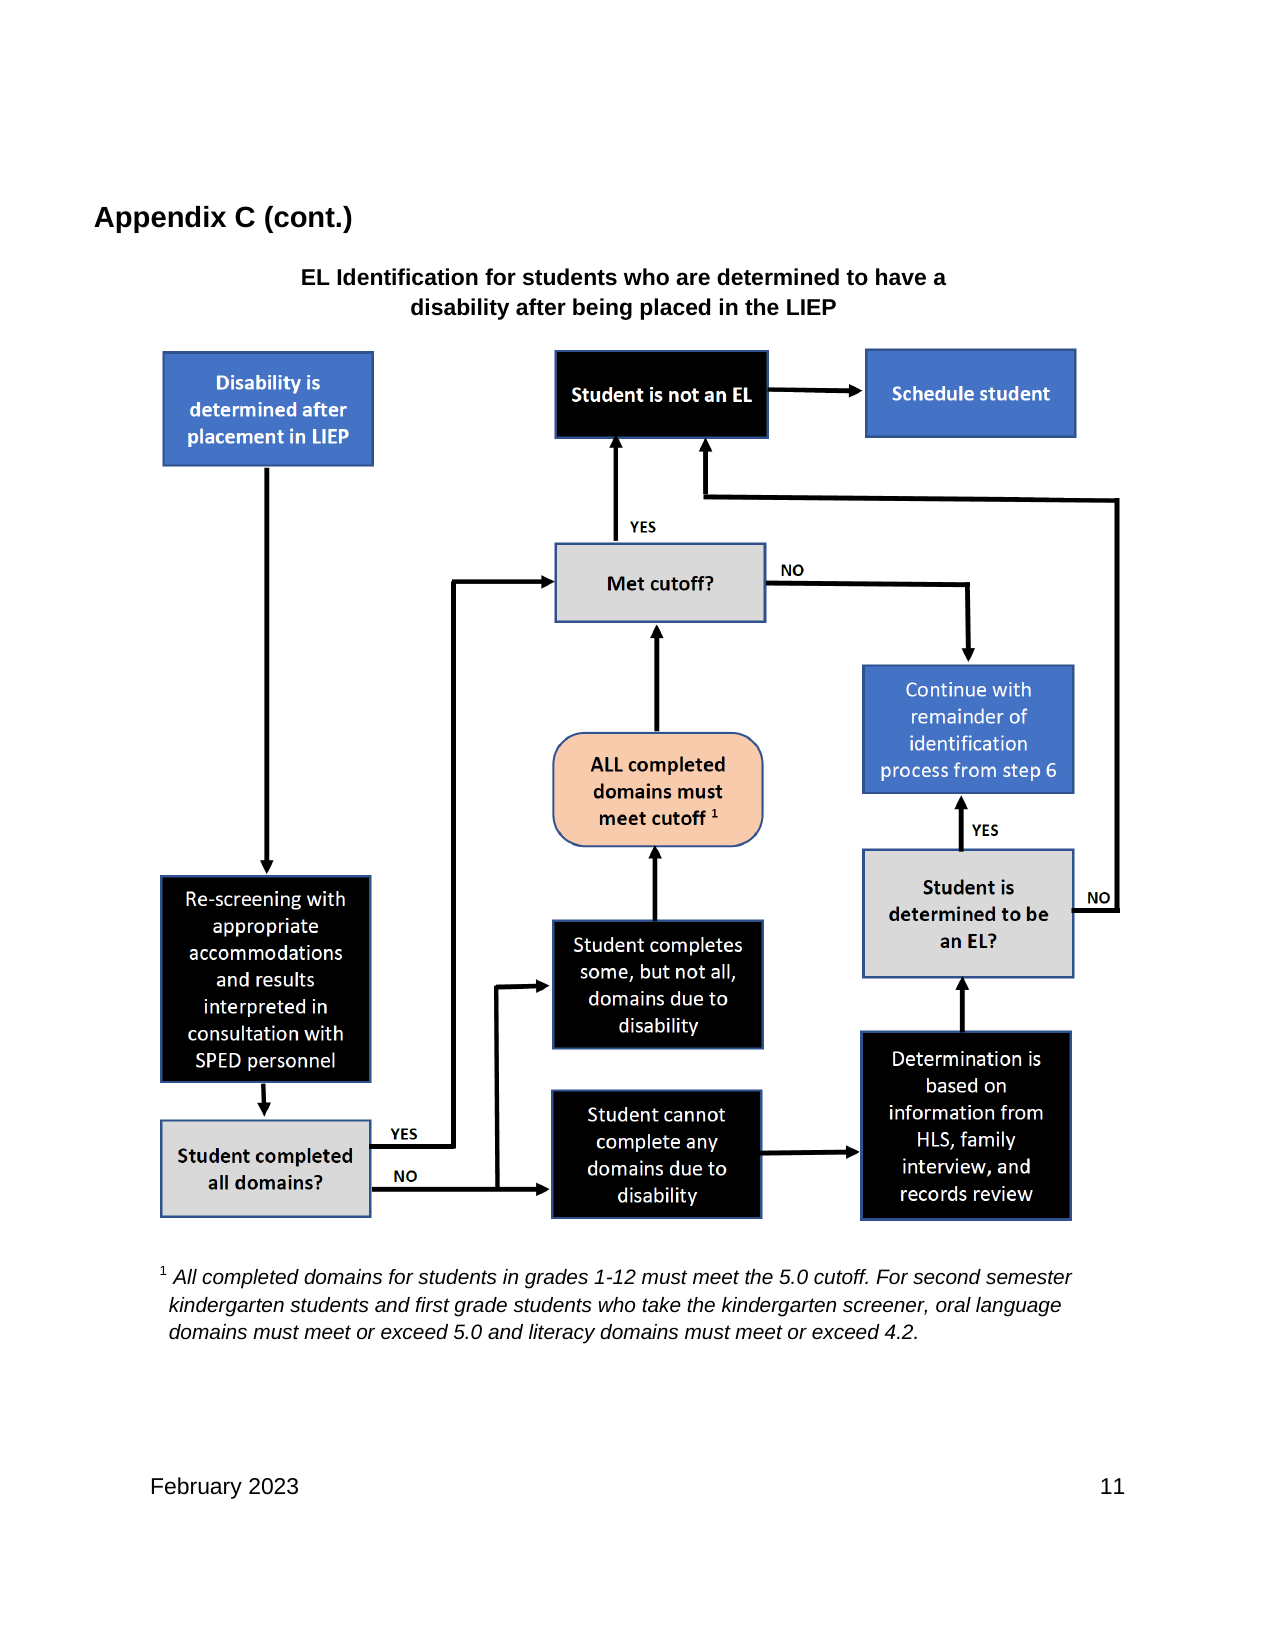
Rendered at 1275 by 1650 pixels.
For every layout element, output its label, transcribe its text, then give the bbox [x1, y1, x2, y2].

subtitle Appendix C (cont.) [94, 200, 1125, 233]
text 1 All completed domains for students in grades 1-12 must meet the 5.0 cutoff. For second semester kindergarten students and first grade students who take the kindergarten screener, oral language domains must meet or exceed 5.0 and literacy domains must meet or exceed 4.2. [159, 1263, 1125, 1344]
text EL Identification for students who are determined to have a disability after being placed in the LIEP [281, 263, 966, 320]
